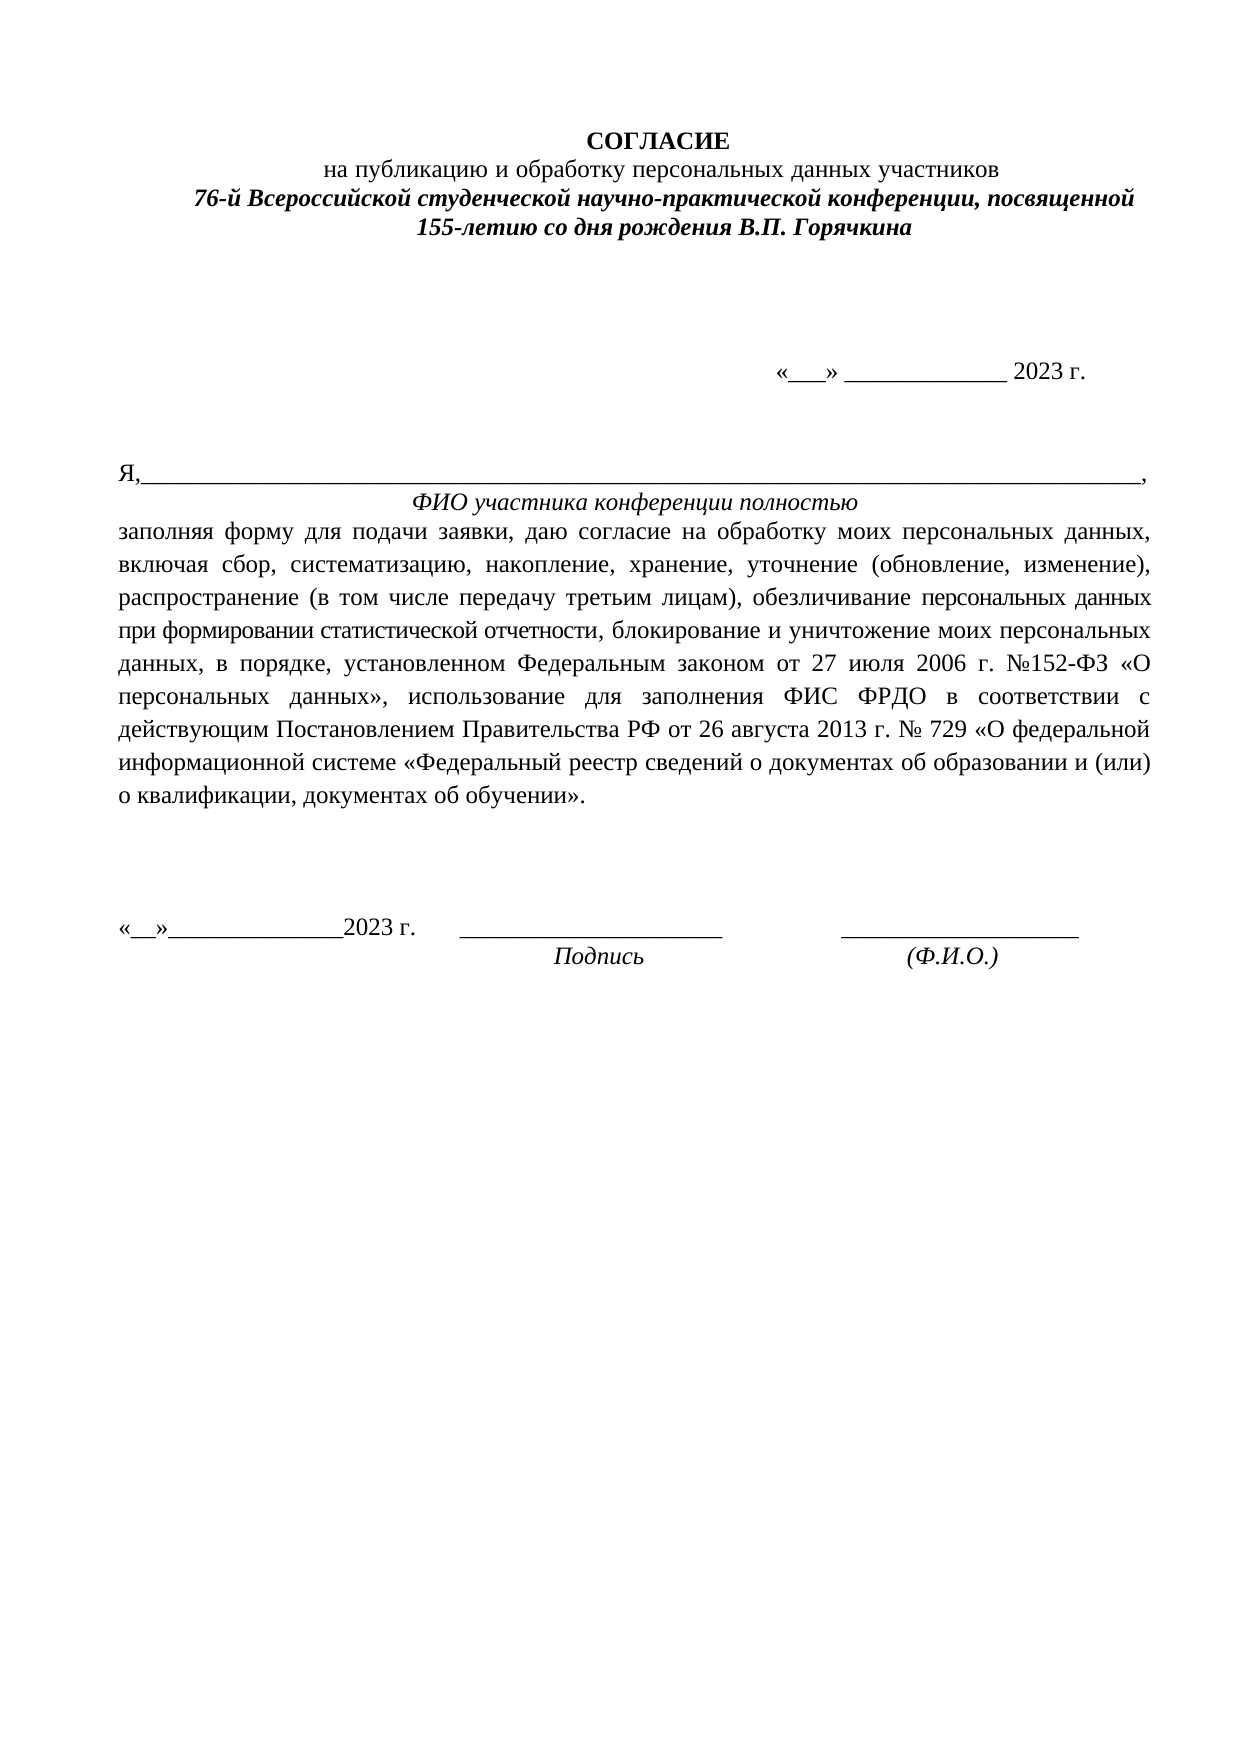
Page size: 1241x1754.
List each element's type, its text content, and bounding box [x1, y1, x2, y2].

text на публикацию и обработку персональных данных участников 76-й Всероссийской студенческой научно-практической конференции, посвященной 155-летию со дня рождения В.П. Горячкина [177, 154, 1152, 241]
text «__»______________2023 г. _____________________ ___________________ Подпись (Ф.И.О.) [118, 912, 1152, 969]
text Я,________________________________________________________________________________, [118, 458, 1152, 487]
text СОГЛАСИЕ [188, 126, 1128, 154]
text «___» _____________ 2023 г. [177, 356, 1086, 385]
text заполняя форму для подачи заявки, даю согласие на обработку моих персональных данных, включая сбор, систематизацию, накопление, хранение, уточнение (обновление, изменение), распространение (в том числе передачу третьим лицам), обезличивание персональных данных при формировании статистической отчетности, блокирование и уничтожение моих персональных данных, в порядке, установленном Федеральным законом от 27 июля 2006 г. №152-ФЗ «О персональных данных», использование для заполнения ФИС ФРДО в соответствии с действующим Постановлением Правительства РФ от 26 августа 2013 г. № 729 «О федеральной информационной системе «Федеральный реестр сведений о документах об образовании и (или) о квалификации, документах об обучении». [118, 516, 1152, 809]
text ФИО участника конференции полностью [118, 487, 1152, 516]
